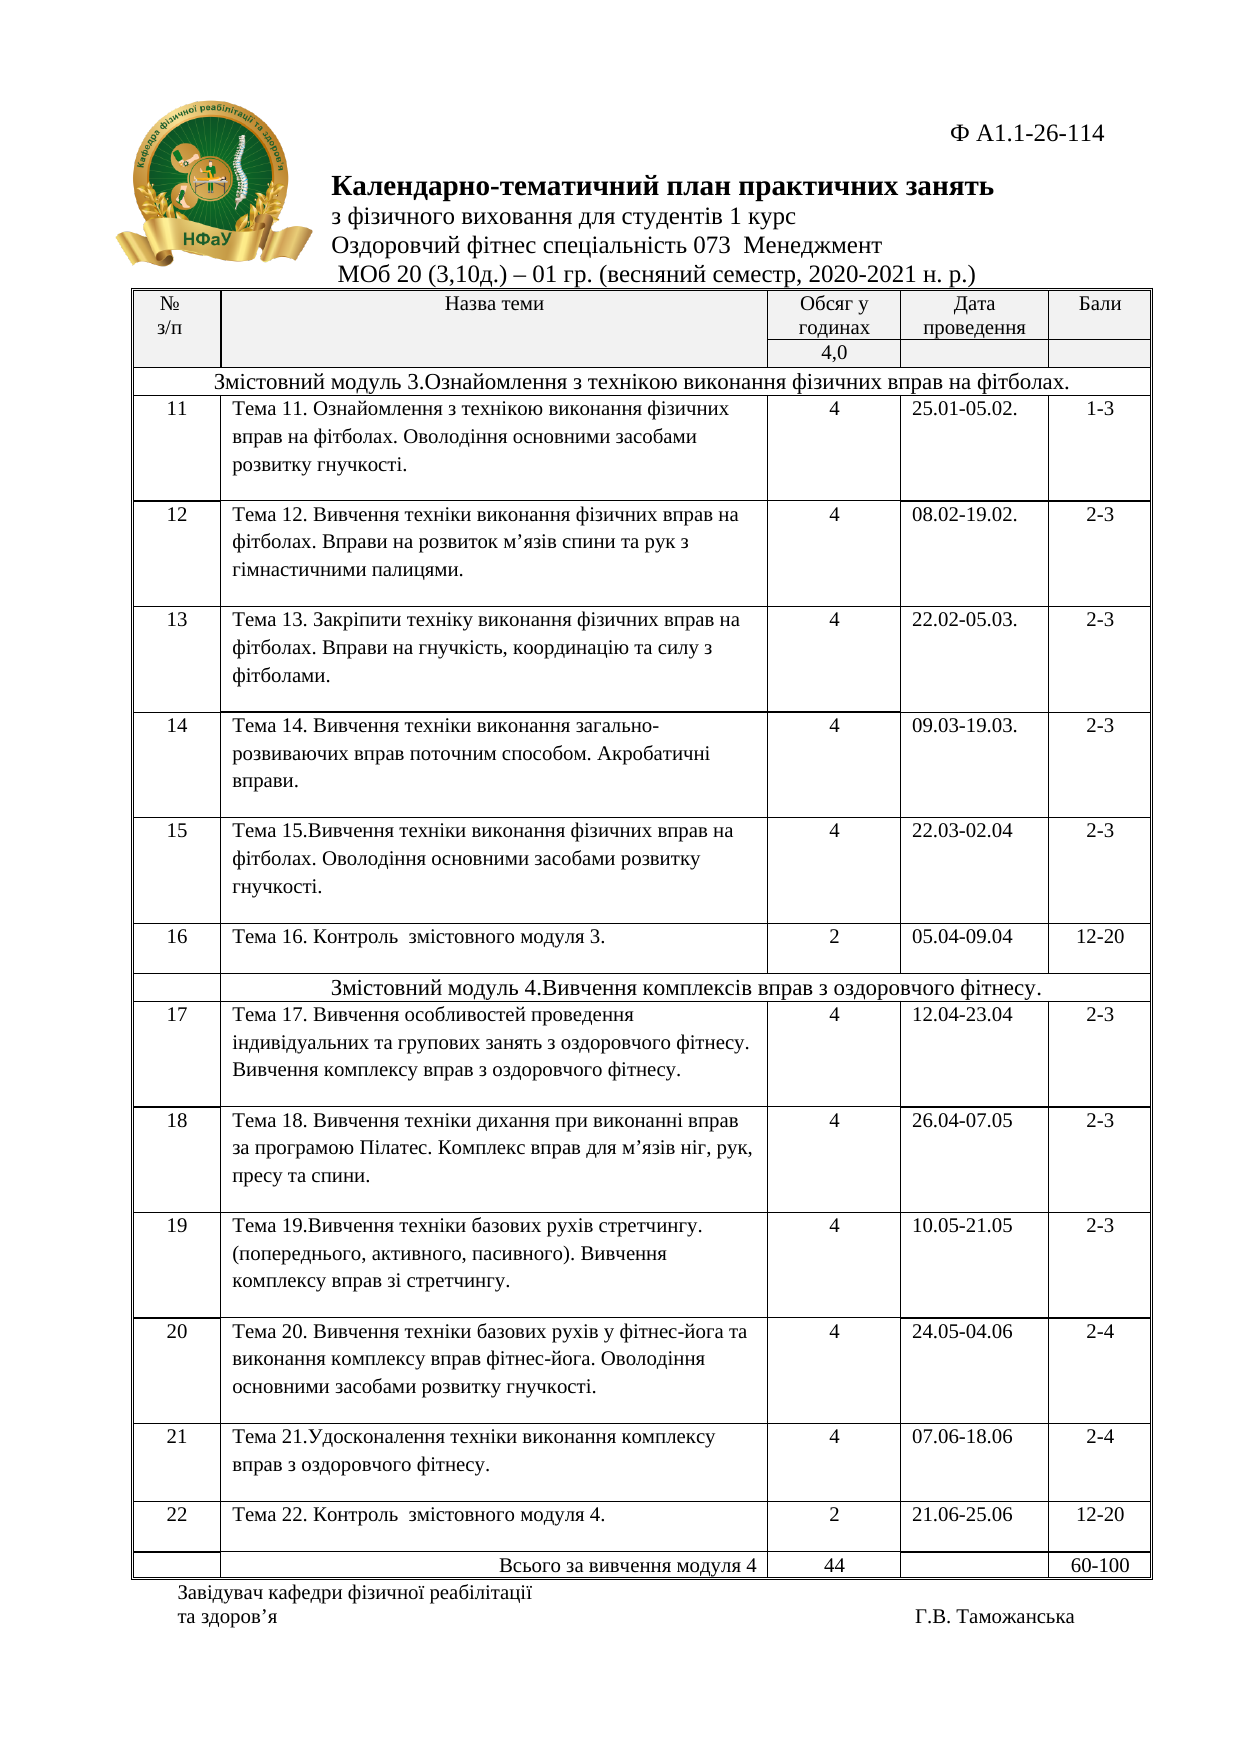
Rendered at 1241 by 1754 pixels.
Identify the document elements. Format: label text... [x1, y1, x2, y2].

table_cell 2 [768, 1502, 900, 1551]
table_cell 26.04-07.05 [901, 1108, 1048, 1212]
table_cell 11 [134, 396, 220, 500]
table_cell 20 [134, 1319, 220, 1423]
table_cell 4 [768, 1213, 900, 1317]
table_cell 16 [134, 924, 220, 973]
table_header № з/п [134, 291, 220, 367]
table_cell 2 [768, 924, 900, 973]
table_cell 05.04-09.04 [901, 924, 1048, 973]
table_cell 19 [134, 1213, 220, 1317]
table_cell 2-3 [1049, 713, 1150, 817]
table_cell 07.06-18.06 [901, 1424, 1048, 1501]
table_cell 22 [134, 1502, 220, 1551]
table_header Обсяг у годинах [768, 291, 900, 339]
table_cell 4 [768, 1318, 900, 1423]
table_cell Змістовний модуль 3.Ознайомлення з технікою виконання фізичних вправ на фітболах. [134, 368, 1150, 395]
table_cell 4 [768, 607, 900, 711]
table_cell [134, 974, 220, 1001]
table_cell 09.03-19.03. [901, 713, 1048, 817]
text та здоров’я Г.В. Таможанська [177, 1604, 1152, 1628]
table_cell Тема 21.Удосконалення техніки виконання комплексу вправ з оздоровчого фітнесу. [221, 1424, 767, 1501]
table_cell 2-3 [1049, 1002, 1150, 1106]
table_cell Тема 12. Вивчення техніки виконання фізичних вправ на фітболах. Вправи на розвиток м’язів спини та рук з гімнастичними палицями. [221, 501, 767, 606]
table_cell 4 [768, 713, 900, 817]
table_cell 22.03-02.04 [901, 818, 1048, 922]
table_cell 2-3 [1049, 502, 1150, 606]
table_cell 18 [134, 1108, 220, 1212]
table_cell 2-3 [1049, 607, 1150, 711]
text Оздоровчий фітнес спеціальність 073 Менеджмент [313, 230, 1152, 259]
table_cell [901, 340, 1048, 367]
table_cell 15 [134, 818, 220, 922]
table_cell 22.02-05.03. [901, 607, 1048, 711]
table_cell 21.06-25.06 [901, 1502, 1048, 1551]
table_cell 2-3 [1049, 818, 1150, 922]
table_cell Тема 13. Закріпити техніку виконання фізичних вправ на фітболах. Вправи на гнучкість, координацію та силу з фітболами. [221, 607, 767, 711]
table_cell Тема 17. Вивчення особливостей проведення індивідуальних та групових занять з оздоровчого фітнесу. Вивчення комплексу вправ з оздоровчого фітнесу. [221, 1002, 767, 1106]
table_cell Тема 11. Ознайомлення з технікою виконання фізичних вправ на фітболах. Оволодіння основними засобами розвитку гнучкості. [221, 396, 767, 500]
table_cell Тема 20. Вивчення техніки базових рухів у фітнес-йога та виконання комплексу вправ фітнес-йога. Оволодіння основними засобами розвитку гнучкості. [221, 1318, 767, 1423]
table_cell 25.01-05.02. [901, 396, 1048, 500]
table_cell 21 [134, 1424, 220, 1501]
table_cell 13 [134, 607, 220, 711]
table_cell Тема 22. Контроль змістовного модуля 4. [221, 1502, 767, 1551]
table_cell 1-3 [1049, 396, 1150, 500]
table_cell 2-3 [1049, 1108, 1150, 1212]
table_cell 4 [768, 1002, 900, 1106]
table_cell 4 [768, 818, 900, 922]
table_cell Тема 16. Контроль змістовного модуля 3. [221, 924, 767, 973]
text МОб 20 (3,10д.) – 01 гр. (весняний семестр, 2020-2021 н. р.) [177, 259, 1152, 287]
table_header Назва теми [222, 291, 767, 367]
table_cell 17 [134, 1002, 220, 1106]
table_cell 60-100 [1049, 1553, 1150, 1577]
table_cell 4 [768, 1424, 900, 1501]
table_cell 4 [768, 396, 900, 500]
table_cell 2-4 [1049, 1319, 1150, 1423]
table_cell Всього за вивчення модуля 4 [221, 1552, 767, 1577]
table_cell [901, 1553, 1048, 1577]
table_cell 4,0 [768, 340, 900, 367]
table_cell 24.05-04.06 [901, 1319, 1048, 1423]
text Календарно-тематичний план практичних занять [313, 168, 1152, 201]
table_cell 10.05-21.05 [901, 1213, 1048, 1317]
table_header Бали [1049, 291, 1150, 339]
table_cell [134, 1553, 220, 1577]
text Ф А1.1-26-114 [313, 118, 1152, 147]
table_cell Тема 18. Вивчення техніки дихання при виконанні вправ за програмою Пiлатес. Комплекс вправ для м’язів ніг, рук, пресу та спини. [221, 1107, 767, 1212]
table_cell 2-3 [1049, 1213, 1150, 1317]
picture [115, 91, 313, 269]
table_cell 08.02-19.02. [901, 502, 1048, 606]
table_cell 4 [768, 1107, 900, 1212]
table_cell 2-4 [1049, 1424, 1150, 1501]
table_cell Тема 14. Вивчення техніки виконання загально-розвиваючих вправ поточним способом. Акробатичні вправи. [221, 713, 767, 817]
table_cell 4 [768, 501, 900, 606]
table_cell 12.04-23.04 [901, 1002, 1048, 1106]
table_cell Змістовний модуль 4.Вивчення комплексів вправ з оздоровчого фітнесу. [221, 974, 1150, 1001]
text з фізичного виховання для студентів 1 курс [313, 201, 1152, 230]
table_cell 44 [768, 1552, 900, 1577]
table_cell 12-20 [1049, 924, 1150, 973]
table_cell 12 [134, 502, 220, 606]
table_header Дата проведення [901, 291, 1048, 339]
table_cell 12-20 [1049, 1502, 1150, 1551]
table_cell Тема 19.Вивчення техніки базових рухів стретчингу. (попереднього, активного, пасивного). Вивчення комплексу вправ зі стретчингу. [221, 1213, 767, 1317]
table_cell Тема 15.Вивчення техніки виконання фізичних вправ на фітболах. Оволодіння основними засобами розвитку гнучкості. [221, 818, 767, 922]
table_cell 14 [134, 713, 220, 817]
text Завідувач кафедри фізичної реабілітації [177, 1580, 1152, 1604]
table_cell [1049, 340, 1150, 367]
